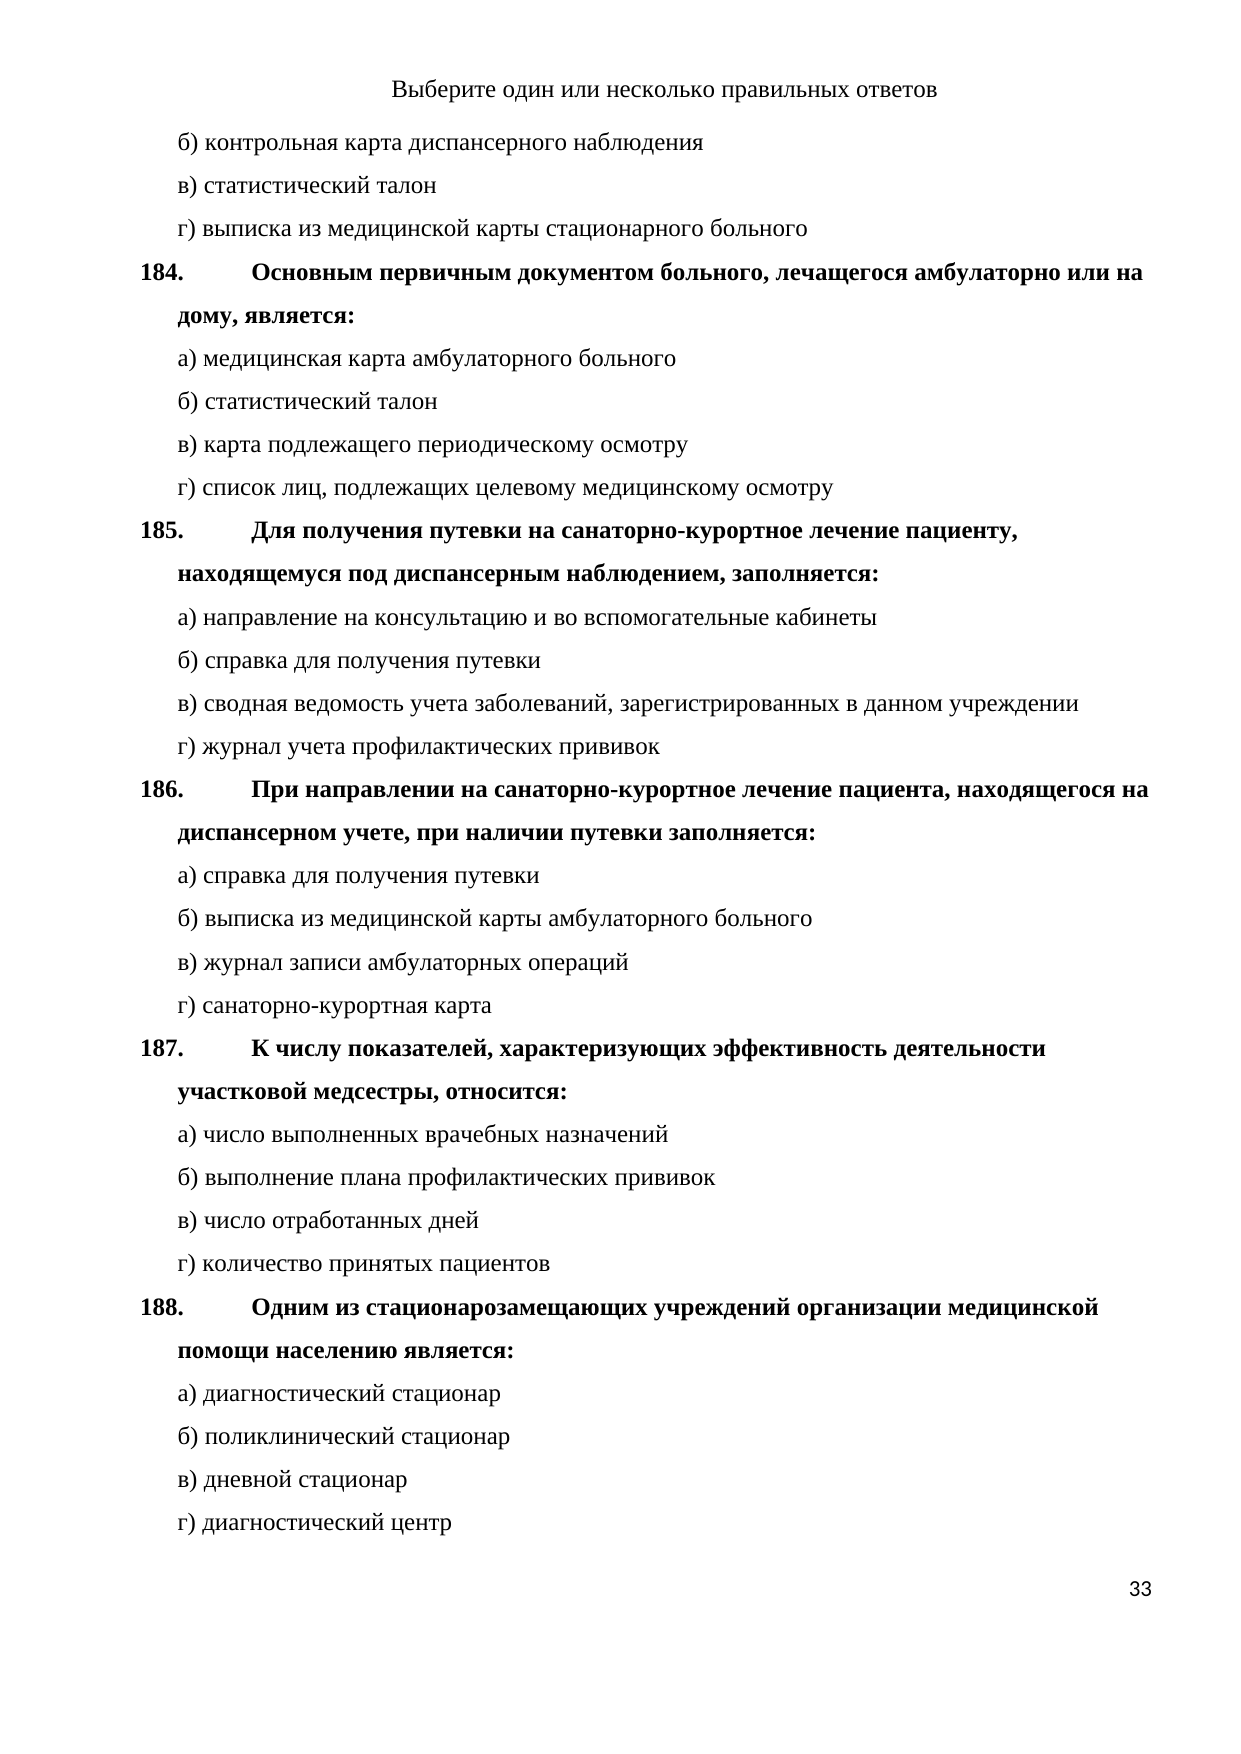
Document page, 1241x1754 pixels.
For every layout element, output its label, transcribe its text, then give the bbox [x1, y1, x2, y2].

text б) справка для получения путевки [177, 645, 1152, 673]
text в) дневной стационар [177, 1464, 1152, 1493]
list Одним из стационарозамещающих учреждений организации медицинской помощи населению является: [140, 1292, 1152, 1363]
text б) контрольная карта диспансерного наблюдения [177, 127, 1152, 156]
text г) выписка из медицинской карты стационарного больного [177, 213, 1152, 242]
text в) число отработанных дней [177, 1205, 1152, 1234]
text в) журнал записи амбулаторных операций [177, 947, 1152, 975]
list При направлении на санаторно-курортное лечение пациента, находящегося на диспансерном учете, при наличии путевки заполняется: [140, 774, 1152, 846]
text б) выписка из медицинской карты амбулаторного больного [177, 903, 1152, 932]
list К числу показателей, характеризующих эффективность деятельности участковой медсестры, относится: [140, 1033, 1152, 1105]
text а) диагностический стационар [177, 1378, 1152, 1407]
list Для получения путевки на санаторно-курортное лечение пациенту, находящемуся под диспансерным наблюдением, заполняется: [140, 515, 1152, 587]
text в) сводная ведомость учета заболеваний, зарегистрированных в данном учреждении [177, 688, 1152, 717]
text б) статистический талон [177, 386, 1152, 415]
list Основным первичным документом больного, лечащегося амбулаторно или на дому, является: [140, 257, 1152, 328]
text а) число выполненных врачебных назначений [177, 1119, 1152, 1148]
text б) поликлинический стационар [177, 1421, 1152, 1450]
text а) справка для получения путевки [177, 860, 1152, 889]
text г) санаторно-курортная карта [177, 990, 1152, 1018]
text б) выполнение плана профилактических прививок [177, 1162, 1152, 1191]
text г) журнал учета профилактических прививок [177, 731, 1152, 760]
text в) карта подлежащего периодическому осмотру [177, 429, 1152, 458]
text г) список лиц, подлежащих целевому медицинскому осмотру [177, 472, 1152, 501]
text а) медицинская карта амбулаторного больного [177, 343, 1152, 372]
text г) количество принятых пациентов [177, 1248, 1152, 1277]
text в) статистический талон [177, 170, 1152, 199]
text г) диагностический центр [177, 1507, 1152, 1536]
text а) направление на консультацию и во вспомогательные кабинеты [177, 602, 1152, 630]
